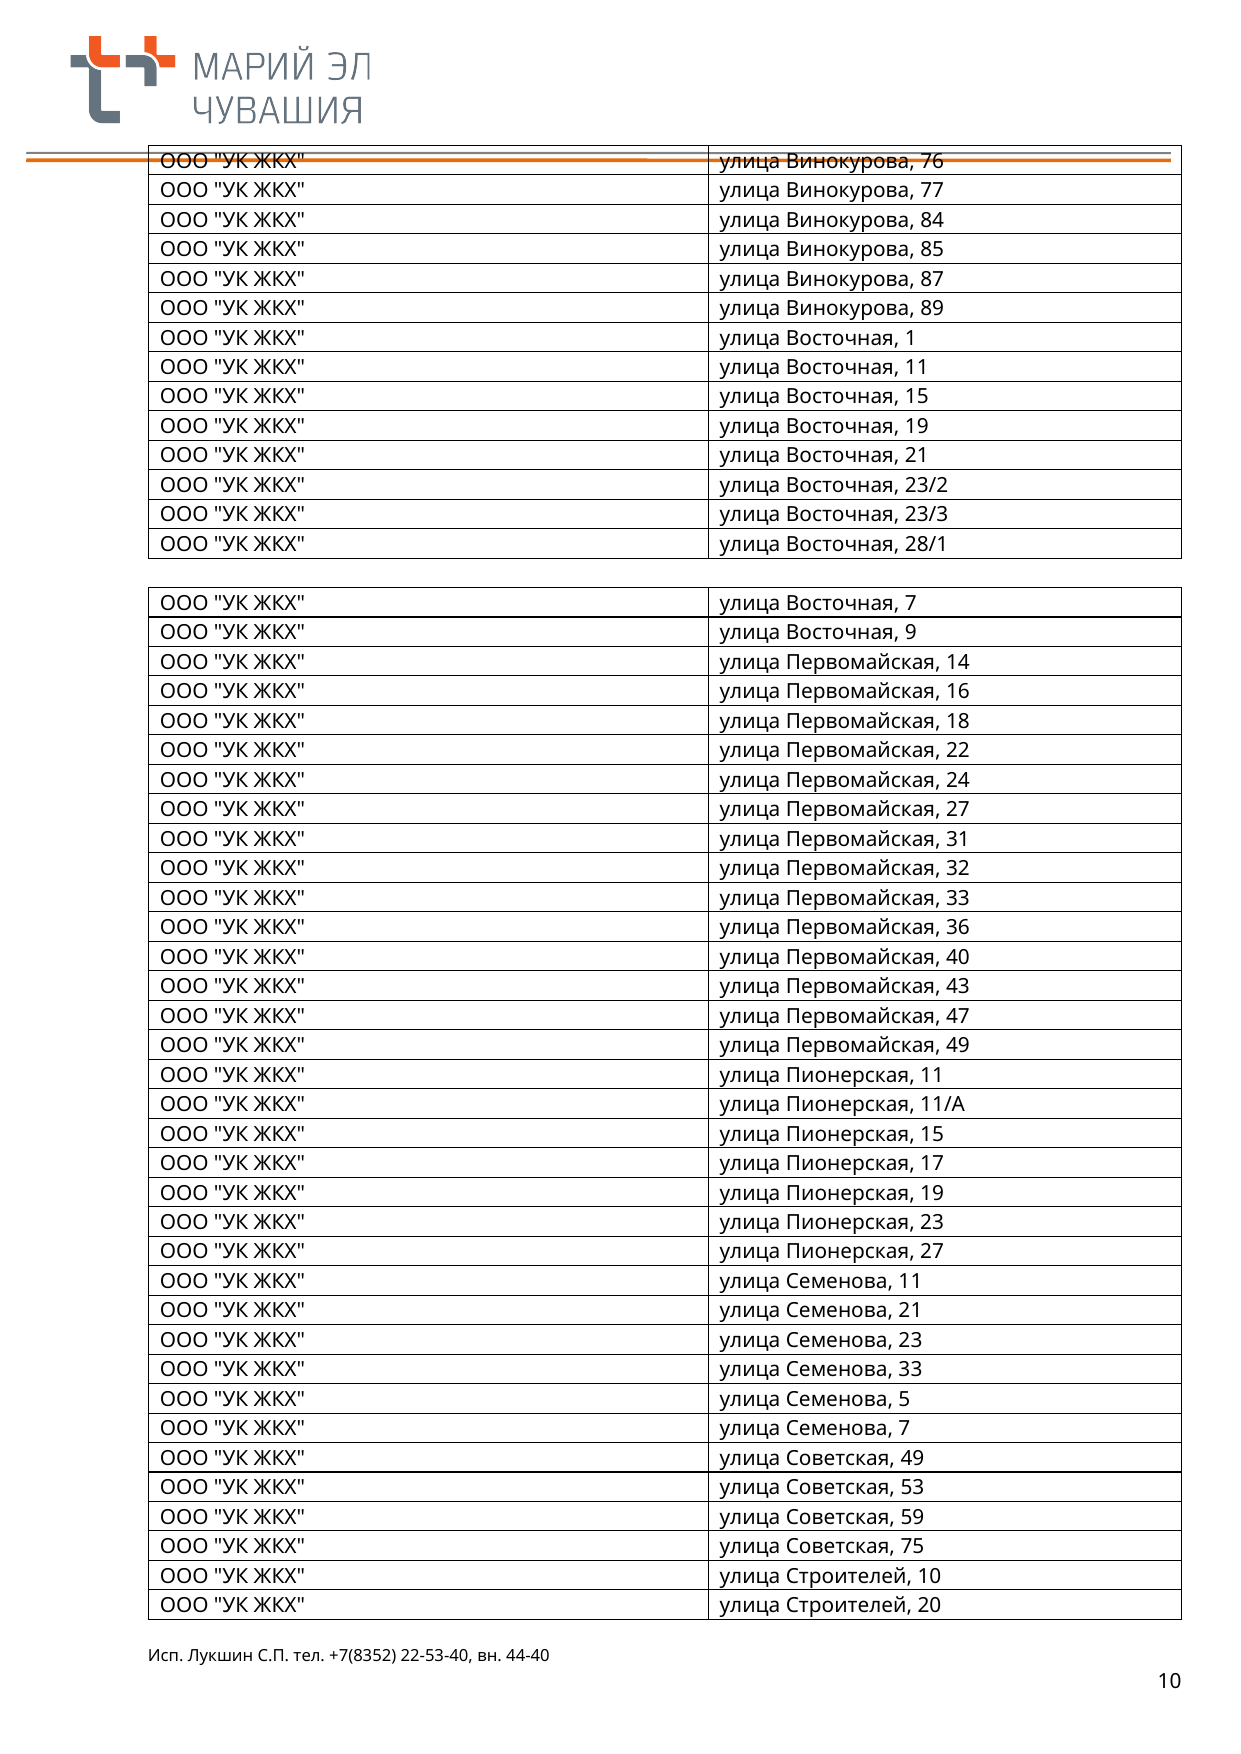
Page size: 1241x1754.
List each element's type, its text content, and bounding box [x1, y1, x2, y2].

table_header ООО "УК ЖКХ" [149, 588, 708, 616]
table_cell ООО "УК ЖКХ" [149, 824, 708, 852]
table_cell улица Восточная, 21 [709, 441, 1181, 469]
table_cell ООО "УК ЖКХ" [149, 618, 708, 646]
table_cell улица Пионерская, 11 [709, 1060, 1181, 1088]
table_cell улица Восточная, 9 [709, 618, 1181, 646]
table_cell улица Первомайская, 33 [709, 883, 1181, 911]
table_cell ООО "УК ЖКХ" [149, 942, 708, 970]
table_cell улица Семенова, 11 [709, 1266, 1181, 1294]
table_cell улица Винокурова, 77 [709, 175, 1181, 204]
table_header улица Восточная, 7 [709, 588, 1181, 616]
table_cell ООО "УК ЖКХ" [149, 323, 708, 351]
table_cell ООО "УК ЖКХ" [149, 500, 708, 528]
table_cell ООО "УК ЖКХ" [149, 293, 708, 322]
table_cell ООО "УК ЖКХ" [149, 1266, 708, 1294]
table_cell улица Семенова, 33 [709, 1355, 1181, 1383]
table_cell ООО "УК ЖКХ" [149, 1296, 708, 1324]
table_cell улица Первомайская, 36 [709, 912, 1181, 941]
table_cell улица Винокурова, 87 [709, 264, 1181, 292]
table_cell улица Пионерская, 27 [709, 1237, 1181, 1265]
table_cell улица Семенова, 5 [709, 1384, 1181, 1412]
table_cell ООО "УК ЖКХ" [149, 1237, 708, 1265]
table_cell улица Строителей, 20 [709, 1590, 1181, 1619]
table_cell улица Строителей, 10 [709, 1561, 1181, 1589]
table_cell улица Первомайская, 24 [709, 765, 1181, 793]
table_cell улица Первомайская, 31 [709, 824, 1181, 852]
table_cell улица Винокурова, 84 [709, 205, 1181, 233]
table_cell ООО "УК ЖКХ" [149, 234, 708, 263]
table_cell ООО "УК ЖКХ" [149, 1060, 708, 1088]
table_cell улица Первомайская, 49 [709, 1030, 1181, 1059]
table_cell ООО "УК ЖКХ" [149, 1502, 708, 1530]
table_cell ООО "УК ЖКХ" [149, 441, 708, 469]
table_cell улица Восточная, 15 [709, 382, 1181, 410]
table_cell ООО "УК ЖКХ" [149, 175, 708, 204]
table_cell ООО "УК ЖКХ" [149, 1414, 708, 1442]
table_cell улица Семенова, 23 [709, 1325, 1181, 1353]
table_cell улица Восточная, 1 [709, 323, 1181, 351]
table_cell улица Винокурова, 76 [709, 146, 1181, 174]
table_cell улица Восточная, 28/1 [709, 529, 1181, 557]
table_cell улица Пионерская, 11/А [709, 1089, 1181, 1118]
table_cell ООО "УК ЖКХ" [149, 470, 708, 498]
table_cell улица Восточная, 19 [709, 411, 1181, 439]
table_cell улица Пионерская, 19 [709, 1178, 1181, 1206]
table_cell ООО "УК ЖКХ" [149, 1531, 708, 1560]
table_cell ООО "УК ЖКХ" [149, 1590, 708, 1619]
table_cell улица Восточная, 11 [709, 352, 1181, 381]
table_cell улица Пионерская, 23 [709, 1207, 1181, 1236]
table_cell ООО "УК ЖКХ" [149, 853, 708, 882]
table_cell ООО "УК ЖКХ" [149, 706, 708, 734]
table_cell ООО "УК ЖКХ" [149, 411, 708, 439]
table_cell ООО "УК ЖКХ" [149, 1325, 708, 1353]
table_cell ООО "УК ЖКХ" [149, 264, 708, 292]
table_cell ООО "УК ЖКХ" [149, 1355, 708, 1383]
table_cell улица Советская, 75 [709, 1531, 1181, 1560]
table_cell улица Советская, 53 [709, 1473, 1181, 1501]
table_cell ООО "УК ЖКХ" [149, 1207, 708, 1236]
table_cell улица Восточная, 23/2 [709, 470, 1181, 498]
table_cell ООО "УК ЖКХ" [149, 146, 708, 174]
table_cell ООО "УК ЖКХ" [149, 1148, 708, 1177]
table_cell улица Семенова, 21 [709, 1296, 1181, 1324]
table_cell ООО "УК ЖКХ" [149, 794, 708, 823]
table_cell улица Советская, 49 [709, 1443, 1181, 1471]
table_cell ООО "УК ЖКХ" [149, 352, 708, 381]
table_cell улица Первомайская, 16 [709, 676, 1181, 705]
picture [70, 36, 370, 124]
table_cell ООО "УК ЖКХ" [149, 1178, 708, 1206]
table_cell ООО "УК ЖКХ" [149, 1473, 708, 1501]
table_cell ООО "УК ЖКХ" [149, 1089, 708, 1118]
table_cell улица Первомайская, 32 [709, 853, 1181, 882]
table_cell улица Первомайская, 47 [709, 1001, 1181, 1029]
table_cell улица Винокурова, 89 [709, 293, 1181, 322]
table_cell ООО "УК ЖКХ" [149, 1001, 708, 1029]
table_cell улица Пионерская, 17 [709, 1148, 1181, 1177]
table_cell улица Восточная, 23/3 [709, 500, 1181, 528]
table_cell улица Пионерская, 15 [709, 1119, 1181, 1147]
table_cell ООО "УК ЖКХ" [149, 205, 708, 233]
table_cell ООО "УК ЖКХ" [149, 1561, 708, 1589]
table_cell ООО "УК ЖКХ" [149, 1030, 708, 1059]
table_cell улица Первомайская, 18 [709, 706, 1181, 734]
table_cell ООО "УК ЖКХ" [149, 971, 708, 1000]
table_cell улица Первомайская, 22 [709, 735, 1181, 764]
table_cell ООО "УК ЖКХ" [149, 1443, 708, 1471]
table_cell ООО "УК ЖКХ" [149, 765, 708, 793]
table_cell ООО "УК ЖКХ" [149, 883, 708, 911]
table_cell ООО "УК ЖКХ" [149, 529, 708, 557]
table_cell ООО "УК ЖКХ" [149, 647, 708, 675]
table_cell ООО "УК ЖКХ" [149, 1384, 708, 1412]
table_cell ООО "УК ЖКХ" [149, 382, 708, 410]
table_cell улица Первомайская, 40 [709, 942, 1181, 970]
table_cell ООО "УК ЖКХ" [149, 912, 708, 941]
table_cell улица Первомайская, 27 [709, 794, 1181, 823]
table_cell ООО "УК ЖКХ" [149, 735, 708, 764]
table_cell ООО "УК ЖКХ" [149, 676, 708, 705]
table_cell улица Винокурова, 85 [709, 234, 1181, 263]
table_cell улица Семенова, 7 [709, 1414, 1181, 1442]
table_cell ООО "УК ЖКХ" [149, 1119, 708, 1147]
table_cell улица Первомайская, 14 [709, 647, 1181, 675]
table_cell улица Советская, 59 [709, 1502, 1181, 1530]
table_cell улица Первомайская, 43 [709, 971, 1181, 1000]
